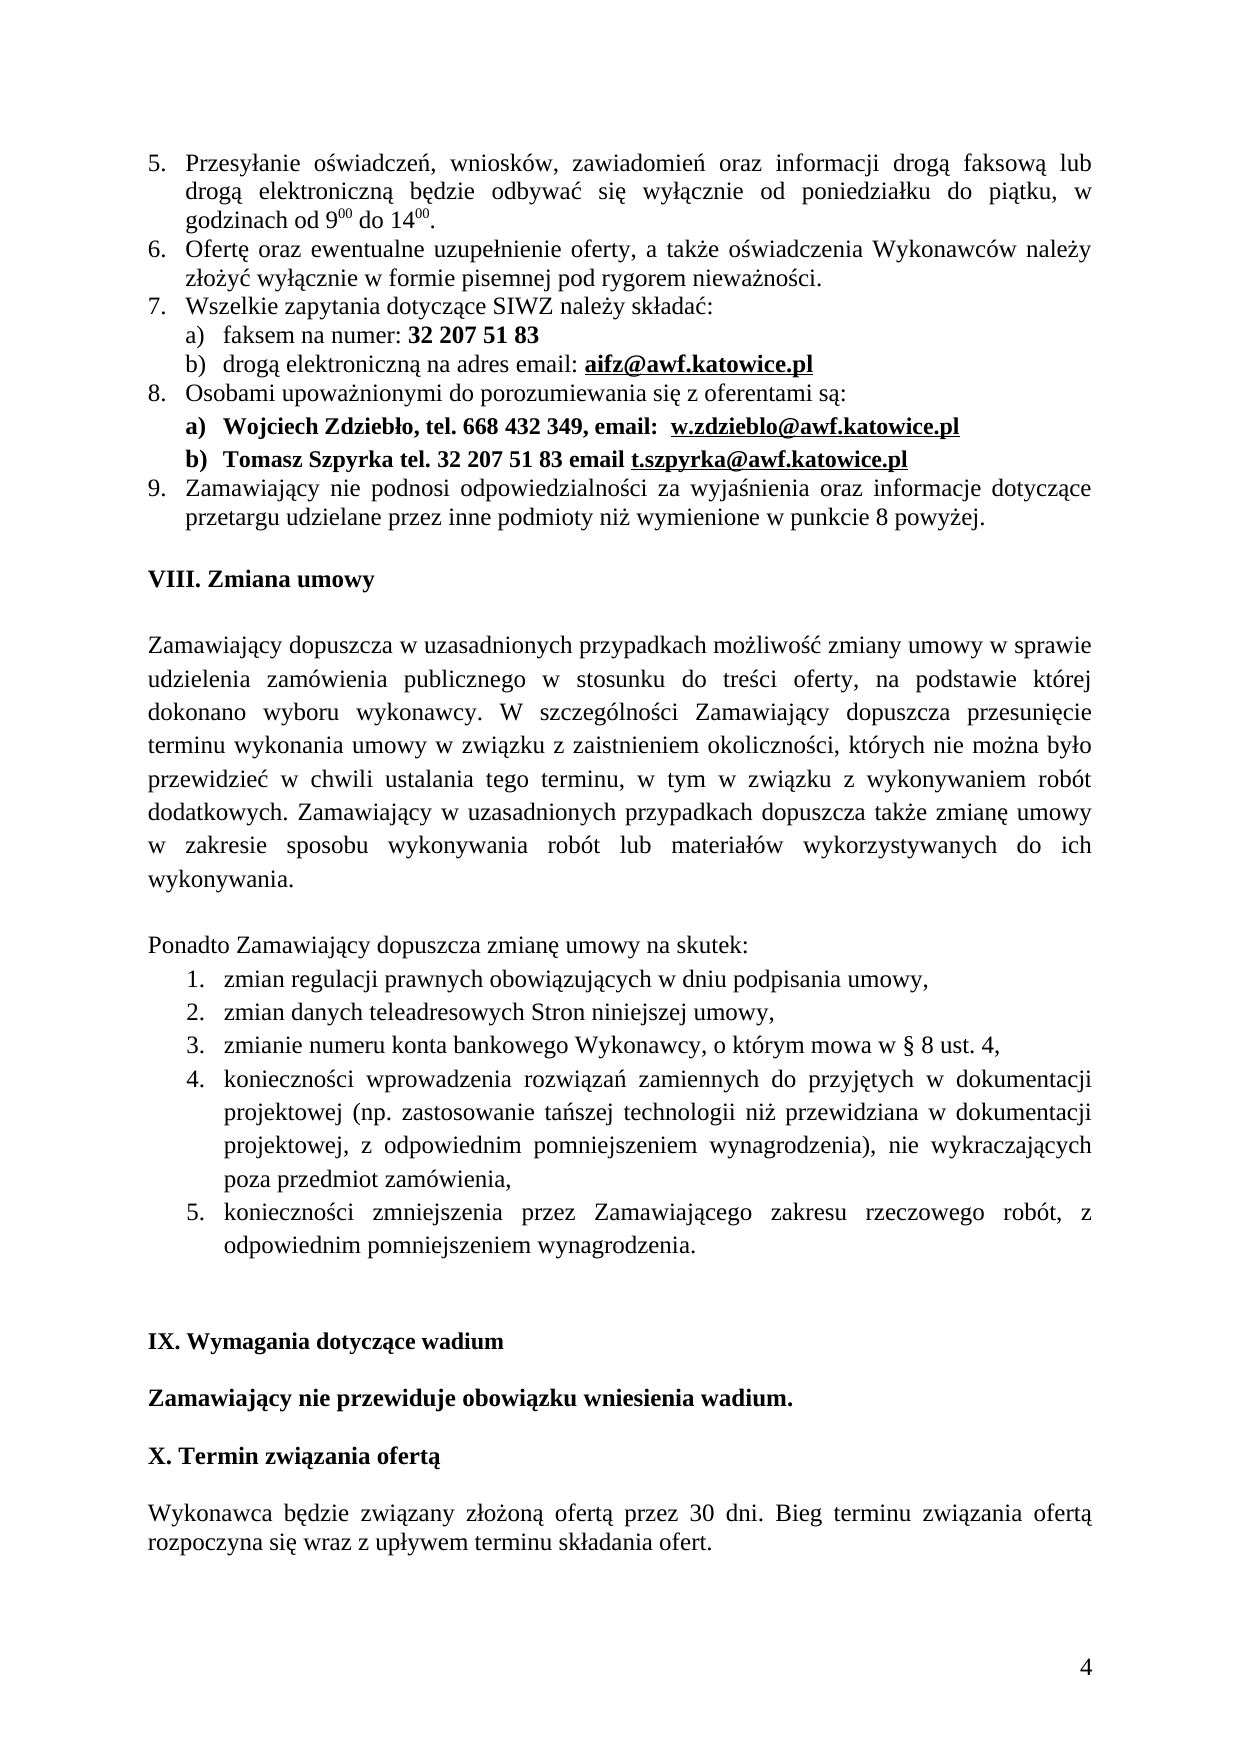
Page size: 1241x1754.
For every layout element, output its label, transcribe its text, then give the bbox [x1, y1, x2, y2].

text X. Termin związania ofertą [148, 1441, 1093, 1470]
text Zamawiający nie przewiduje obowiązku wniesienia wadium. [148, 1383, 1093, 1412]
list Osobami upoważnionymi do porozumiewania się z oferentami są: [148, 378, 1093, 406]
text Zamawiający dopuszcza w uzasadnionych przypadkach możliwość zmiany umowy w sprawie udzielenia zamówienia publicznego w stosunku do treści oferty, na podstawie której dokonano wyboru wykonawcy. W szczególności Zamawiający dopuszcza przesunięcie terminu wykonania umowy w związku z zaistnieniem okoliczności, których nie można było przewidzieć w chwili ustalania tego terminu, w tym w związku z wykonywaniem robót dodatkowych. Zamawiający w uzasadnionych przypadkach dopuszcza także zmianę umowy w zakresie sposobu wykonywania robót lub materiałów wykorzystywanych do ich wykonywania. [148, 626, 1093, 893]
list konieczności zmniejszenia przez Zamawiającego zakresu rzeczowego robót, z odpowiednim pomniejszeniem wynagrodzenia. [186, 1193, 1093, 1259]
list Przesyłanie oświadczeń, wniosków, zawiadomień oraz informacji drogą faksową lub drogą elektroniczną będzie odbywać się wyłącznie od poniedziałku do piątku, w godzinach od 900 do 1400. [148, 148, 1093, 234]
list zmian regulacji prawnych obowiązujących w dniu podpisania umowy, [186, 959, 1093, 993]
list Wszelkie zapytania dotyczące SIWZ należy składać: [148, 291, 1093, 320]
list Tomasz Szpyrka tel. 32 207 51 83 email t.szpyrka@awf.katowice.pl [185, 440, 1093, 473]
list zmian danych teleadresowych Stron niniejszej umowy, [186, 993, 1093, 1026]
list Wojciech Zdziebło, tel. 668 432 349, email: w.zdzieblo@awf.katowice.pl [185, 406, 1093, 440]
text Wykonawca będzie związany złożoną ofertą przez 30 dni. Bieg terminu związania ofertą rozpoczyna się wraz z upływem terminu składania ofert. [148, 1498, 1093, 1556]
list Zamawiający nie podnosi odpowiedzialności za wyjaśnienia oraz informacje dotyczące przetargu udzielane przez inne podmioty niż wymienione w punkcie 8 powyżej. [148, 473, 1093, 531]
list faksem na numer: 32 207 51 83 [185, 320, 1093, 349]
text Ponadto Zamawiający dopuszcza zmianę umowy na skutek: [148, 926, 1093, 959]
list drogą elektroniczną na adres email: aifz@awf.katowice.pl [185, 349, 1093, 378]
text VIII. Zmiana umowy [148, 559, 1093, 593]
list konieczności wprowadzenia rozwiązań zamiennych do przyjętych w dokumentacji projektowej (np. zastosowanie tańszej technologii niż przewidziana w dokumentacji projektowej, z odpowiednim pomniejszeniem wynagrodzenia), nie wykraczających poza przedmiot zamówienia, [186, 1059, 1093, 1193]
list Ofertę oraz ewentualne uzupełnienie oferty, a także oświadczenia Wykonawców należy złożyć wyłącznie w formie pisemnej pod rygorem nieważności. [148, 234, 1093, 291]
text IX. Wymagania dotyczące wadium [148, 1321, 1093, 1355]
list zmianie numeru konta bankowego Wykonawcy, o którym mowa w § 8 ust. 4, [186, 1026, 1093, 1059]
